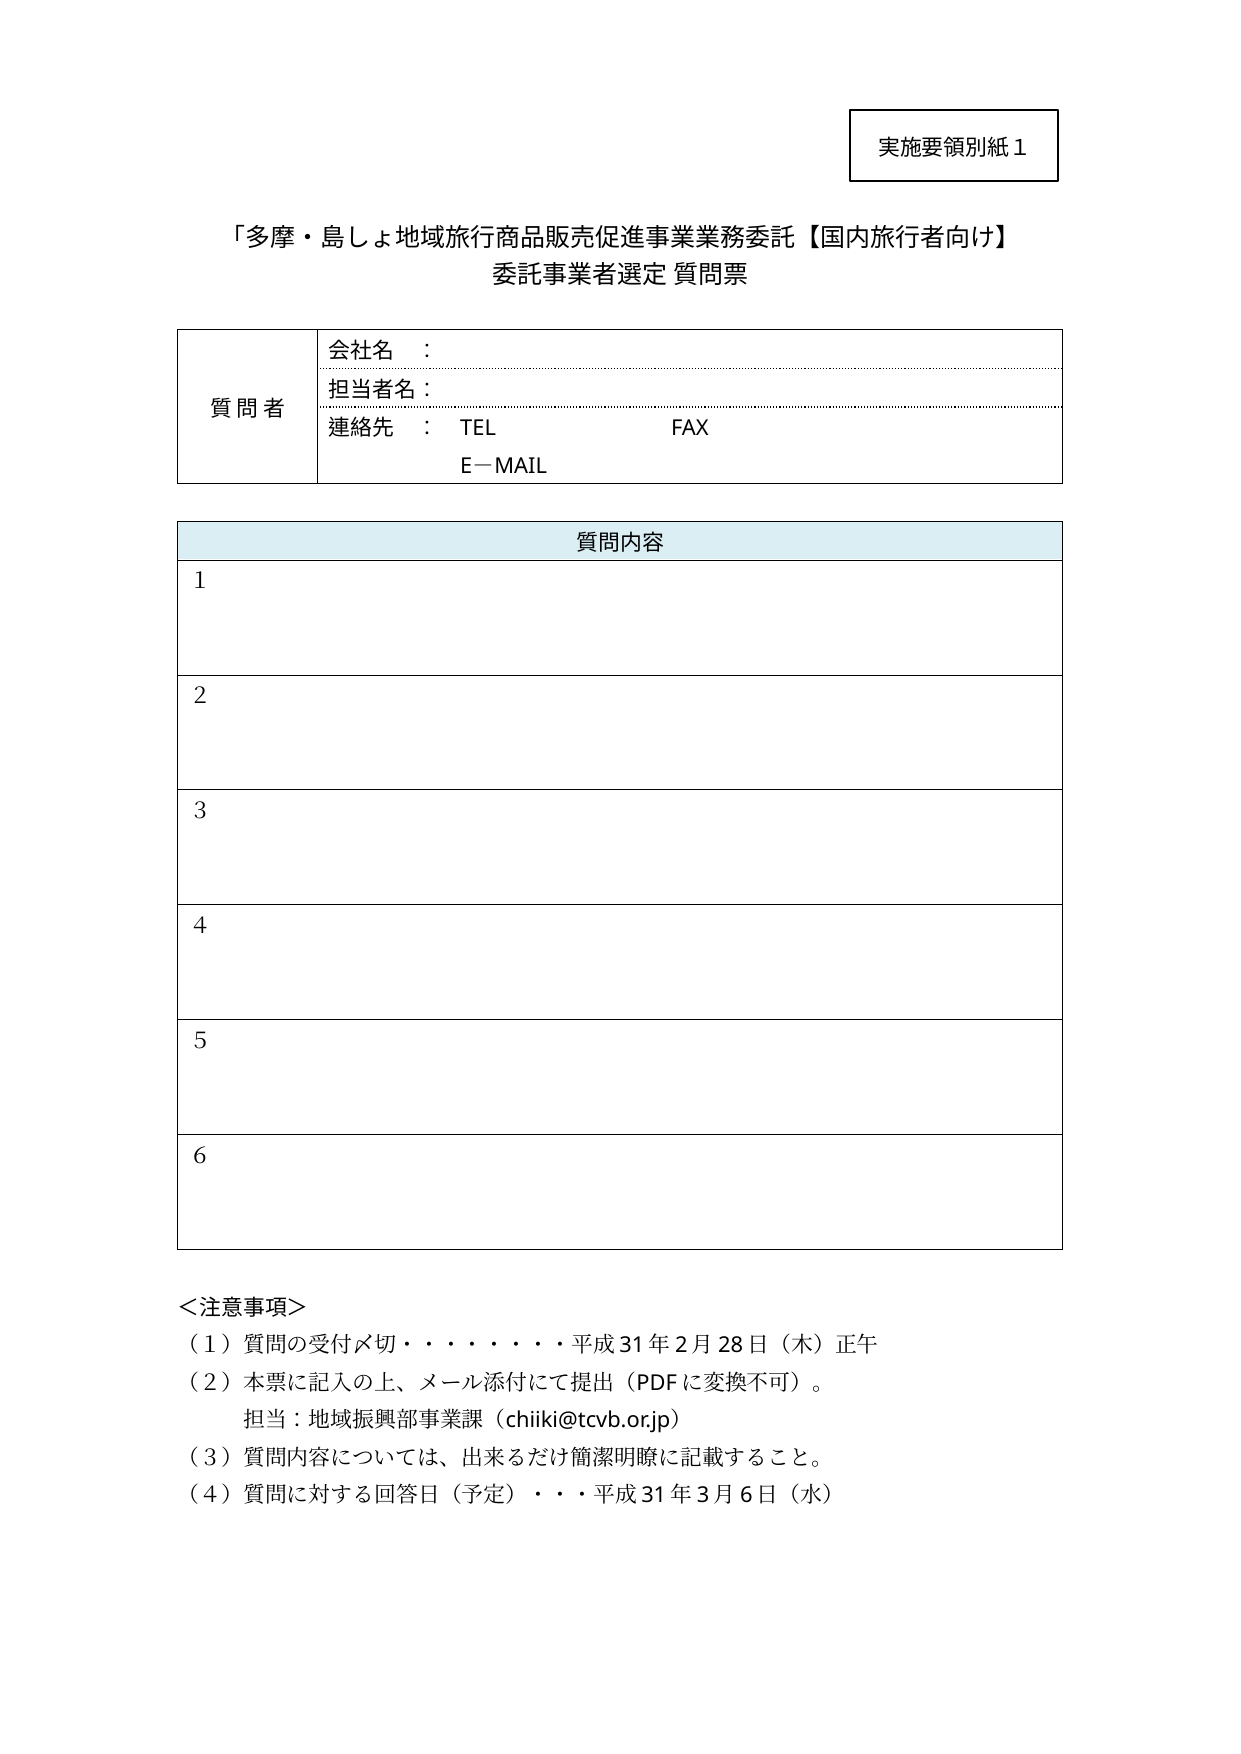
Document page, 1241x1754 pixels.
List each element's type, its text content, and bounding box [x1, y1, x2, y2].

text （３）質問内容については、出来るだけ簡潔明瞭に記載すること。 [177, 1437, 1063, 1474]
table_cell 連絡先 ： TEL FAX E－MAIL [318, 406, 1062, 482]
table_cell １ [178, 561, 1062, 674]
text （１）質問の受付〆切・・・・・・・・平成31年2月28日（木）正午 [177, 1324, 1063, 1362]
text ＜注意事項＞ [177, 1287, 1063, 1324]
table_cell ４ [178, 905, 1062, 1019]
table_header 質問内容 [178, 522, 1062, 559]
text 「多摩・島しょ地域旅行商品販売促進事業業務委託【国内旅行者向け】 委託事業者選定 質問票 [177, 217, 1063, 292]
table_cell ５ [178, 1020, 1062, 1134]
table_header 会社名 ： [318, 330, 1062, 368]
table_header 質 問 者 [178, 330, 317, 482]
table_cell 担当者名： [318, 368, 1062, 406]
table_cell ２ [178, 676, 1062, 789]
table_cell ３ [178, 790, 1062, 904]
table_cell ６ [178, 1135, 1062, 1248]
text （２）本票に記入の上、メール添付にて提出（PDFに変換不可）。 [177, 1362, 1063, 1399]
text （４）質問に対する回答日（予定）・・・平成31年3月6日（水） [177, 1474, 1063, 1512]
text 担当：地域振興部事業課（chiiki@tcvb.or.jp） [177, 1399, 1063, 1437]
